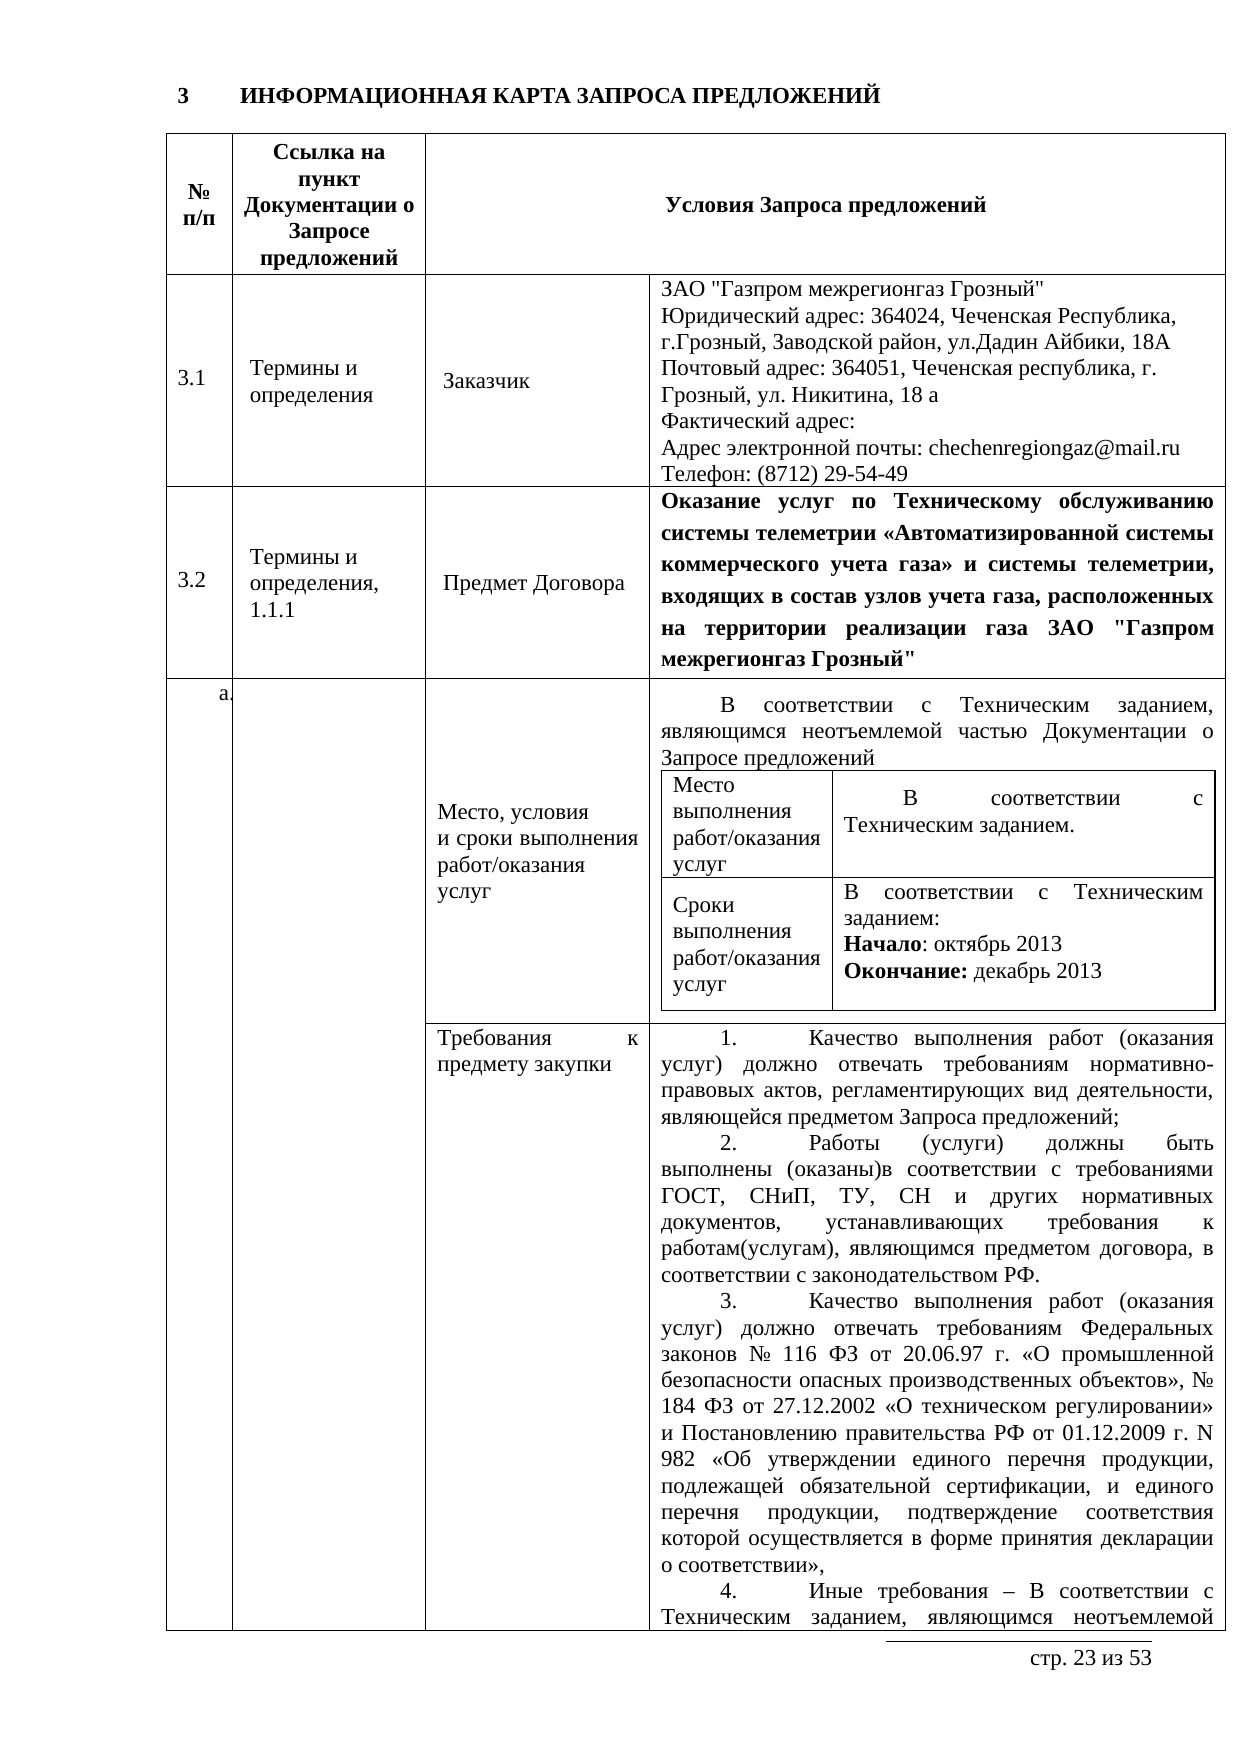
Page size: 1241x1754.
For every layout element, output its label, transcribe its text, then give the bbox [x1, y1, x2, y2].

table_cell ЗАО "Газпром межрегионгаз Грозный" Юридический адрес: 364024, Чеченская Республика, г.Грозный, Заводской район, ул.Дадин Айбики, 18А Почтовый адрес: 364051, Чеченская республика, г. Грозный, ул. Никитина, 18 а Фактический адрес: Адрес электронной почты: chechenregiongaz@mail.ru Телефон: (8712) 29-54-49 [650, 275, 1225, 486]
table_header Условия Запроса предложений [426, 134, 1225, 274]
table_cell [167, 679, 232, 1630]
table_cell В соответствии с Техническим заданием, являющимся неотъемлемой частью Документации о Запросе предложений [650, 679, 1225, 1023]
table_cell Требования к предмету закупки [426, 1024, 649, 1630]
table_cell 3.1 [167, 275, 232, 486]
table_header № п/п [167, 134, 232, 274]
table_cell Термины и определения [233, 275, 425, 486]
table_cell Термины и определения, 1.1.1 [233, 487, 425, 678]
table_cell 3.2 [167, 487, 232, 678]
table_header Ссылка на пункт Документации о Запросе предложений [233, 134, 425, 274]
table_cell Заказчик [426, 275, 649, 486]
subtitle ИНФОРМАЦИОННАЯ КАРТА ЗАПРОСА ПРЕДЛОЖЕНИЙ [177, 82, 1152, 108]
table_cell [233, 679, 425, 1630]
table_cell Предмет Договора [426, 487, 649, 678]
table_cell Место, условия и сроки выполнения работ/оказания услуг [426, 679, 649, 1023]
table_cell Оказание услуг по Техническому обслуживанию системы телеметрии «Автоматизированной системы коммерческого учета газа» и системы телеметрии, входящих в состав узлов учета газа, расположенных на территории реализации газа ЗАО "Газпром межрегионгаз Грозный" [650, 487, 1225, 678]
